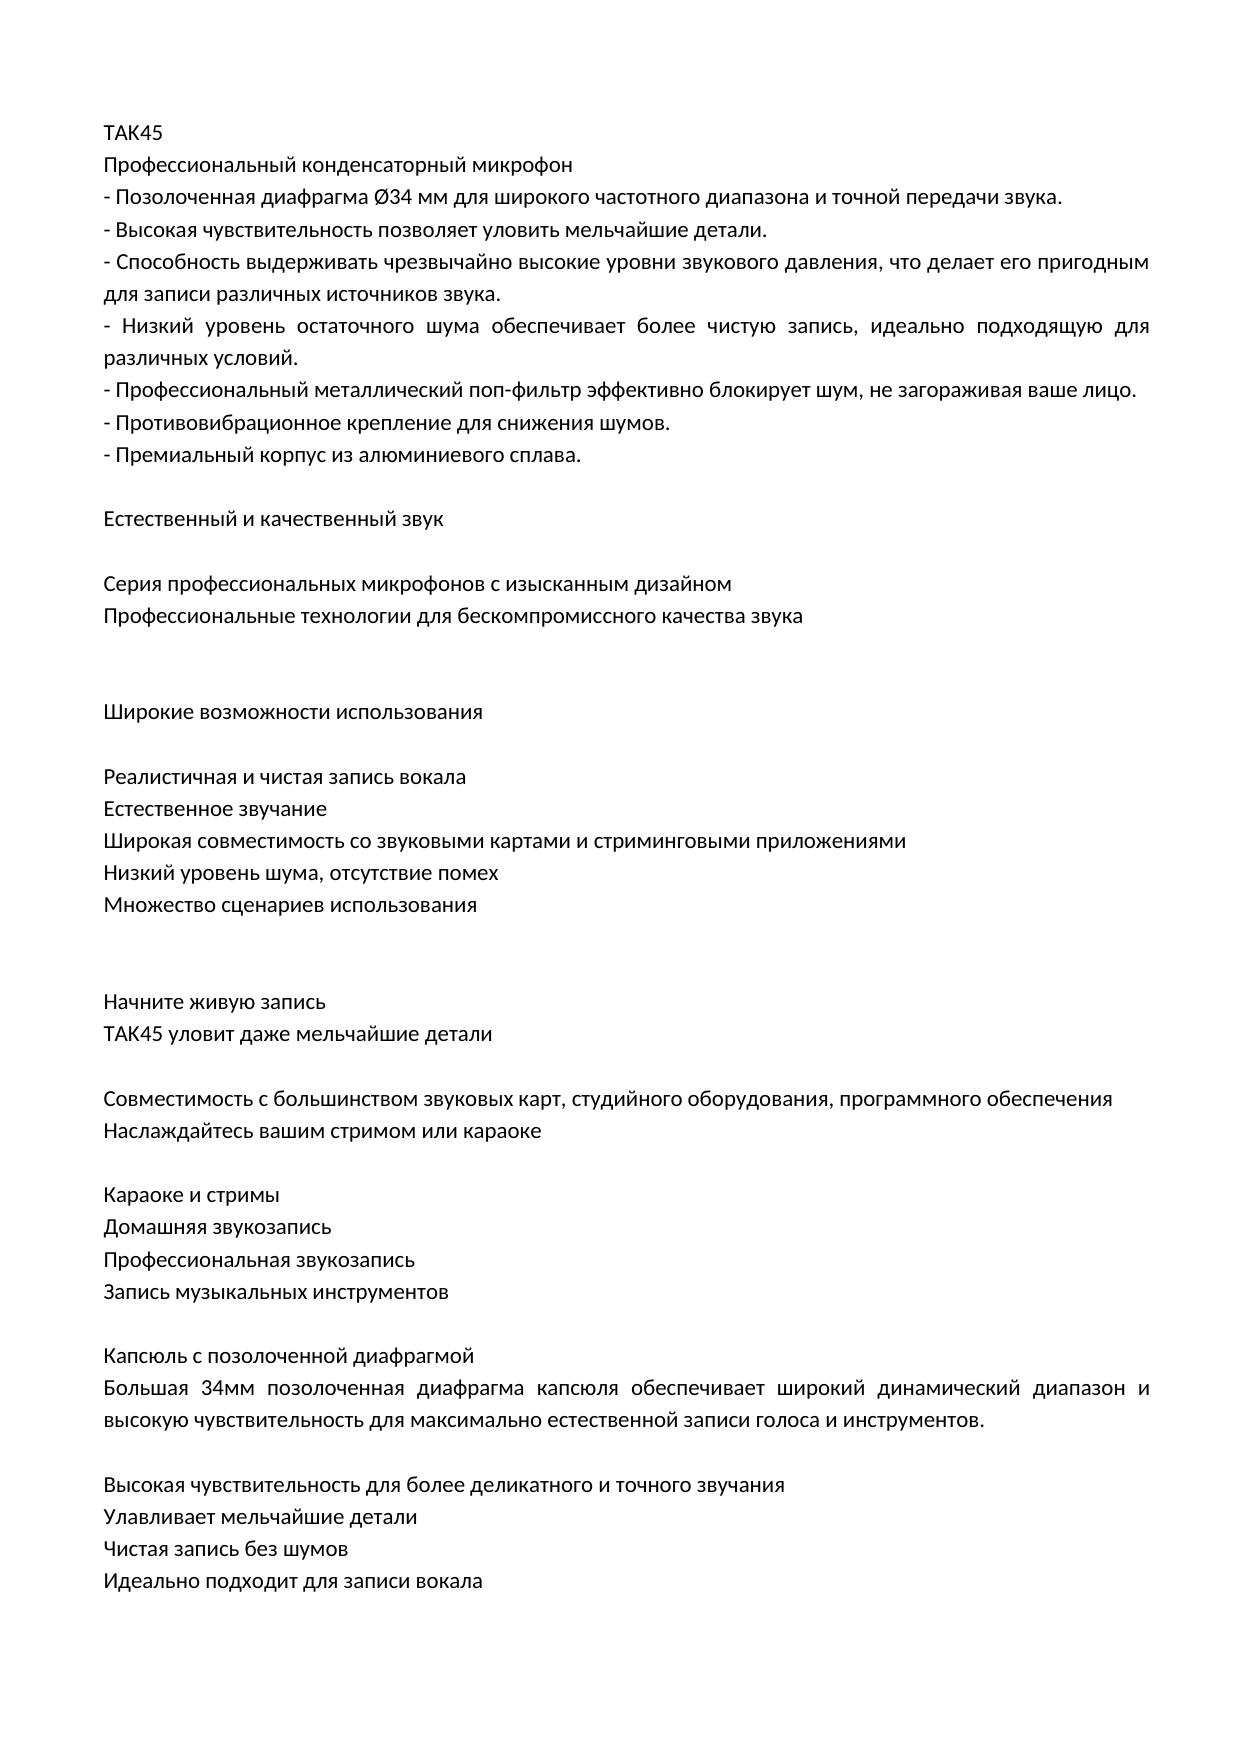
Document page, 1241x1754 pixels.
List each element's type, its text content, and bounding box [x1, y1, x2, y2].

text Наслаждайтесь вашим стримом или караоке [103, 1116, 1152, 1144]
text Большая 34мм позолоченная диафрагма капсюля обеспечивает широкий динамический диапазон и высокую чувствительность для максимально естественной записи голоса и инструментов. [103, 1373, 1152, 1434]
text Профессиональная звукозапись [103, 1245, 1152, 1273]
text Естественный и качественный звук [103, 504, 1152, 532]
text Серия профессиональных микрофонов с изысканным дизайном [103, 569, 1152, 597]
text Реалистичная и чистая запись вокала [103, 762, 1152, 790]
text Совместимость с большинством звуковых карт, студийного оборудования, программного обеспечения [103, 1084, 1152, 1112]
text Караоке и стримы [103, 1180, 1152, 1208]
text Начните живую запись [103, 987, 1152, 1015]
text Улавливает мельчайшие детали [103, 1502, 1152, 1530]
text - Высокая чувствительность позволяет уловить мельчайшие детали. [103, 215, 1152, 243]
text - Противовибрационное крепление для снижения шумов. [103, 408, 1152, 436]
text TAK45 [103, 118, 1152, 146]
text Запись музыкальных инструментов [103, 1277, 1152, 1305]
text Профессиональные технологии для бескомпромиссного качества звука [103, 601, 1152, 629]
text Широкая совместимость со звуковыми картами и стриминговыми приложениями [103, 826, 1152, 854]
text Множество сценариев использования [103, 891, 1152, 919]
text - Низкий уровень остаточного шума обеспечивает более чистую запись, идеально подходящую для различных условий. [103, 311, 1152, 371]
text - Способность выдерживать чрезвычайно высокие уровни звукового давления, что делает его пригодным для записи различных источников звука. [103, 247, 1152, 307]
text Низкий уровень шума, отсутствие помех [103, 858, 1152, 886]
text Широкие возможности использования [103, 697, 1152, 726]
text Чистая запись без шумов [103, 1534, 1152, 1562]
text Профессиональный конденсаторный микрофон [103, 150, 1152, 178]
text Капсюль с позолоченной диафрагмой [103, 1341, 1152, 1369]
text - Профессиональный металлический поп-фильтр эффективно блокирует шум, не загораживая ваше лицо. [103, 376, 1152, 404]
text Идеально подходит для записи вокала [103, 1567, 1152, 1594]
text Домашняя звукозапись [103, 1212, 1152, 1241]
text - Позолоченная диафрагма Ø34 мм для широкого частотного диапазона и точной передачи звука. [103, 182, 1152, 211]
text Высокая чувствительность для более деликатного и точного звучания [103, 1470, 1152, 1498]
text TAK45 уловит даже мельчайшие детали [103, 1019, 1152, 1047]
text - Премиальный корпус из алюминиевого сплава. [103, 440, 1152, 468]
text Естественное звучание [103, 794, 1152, 822]
